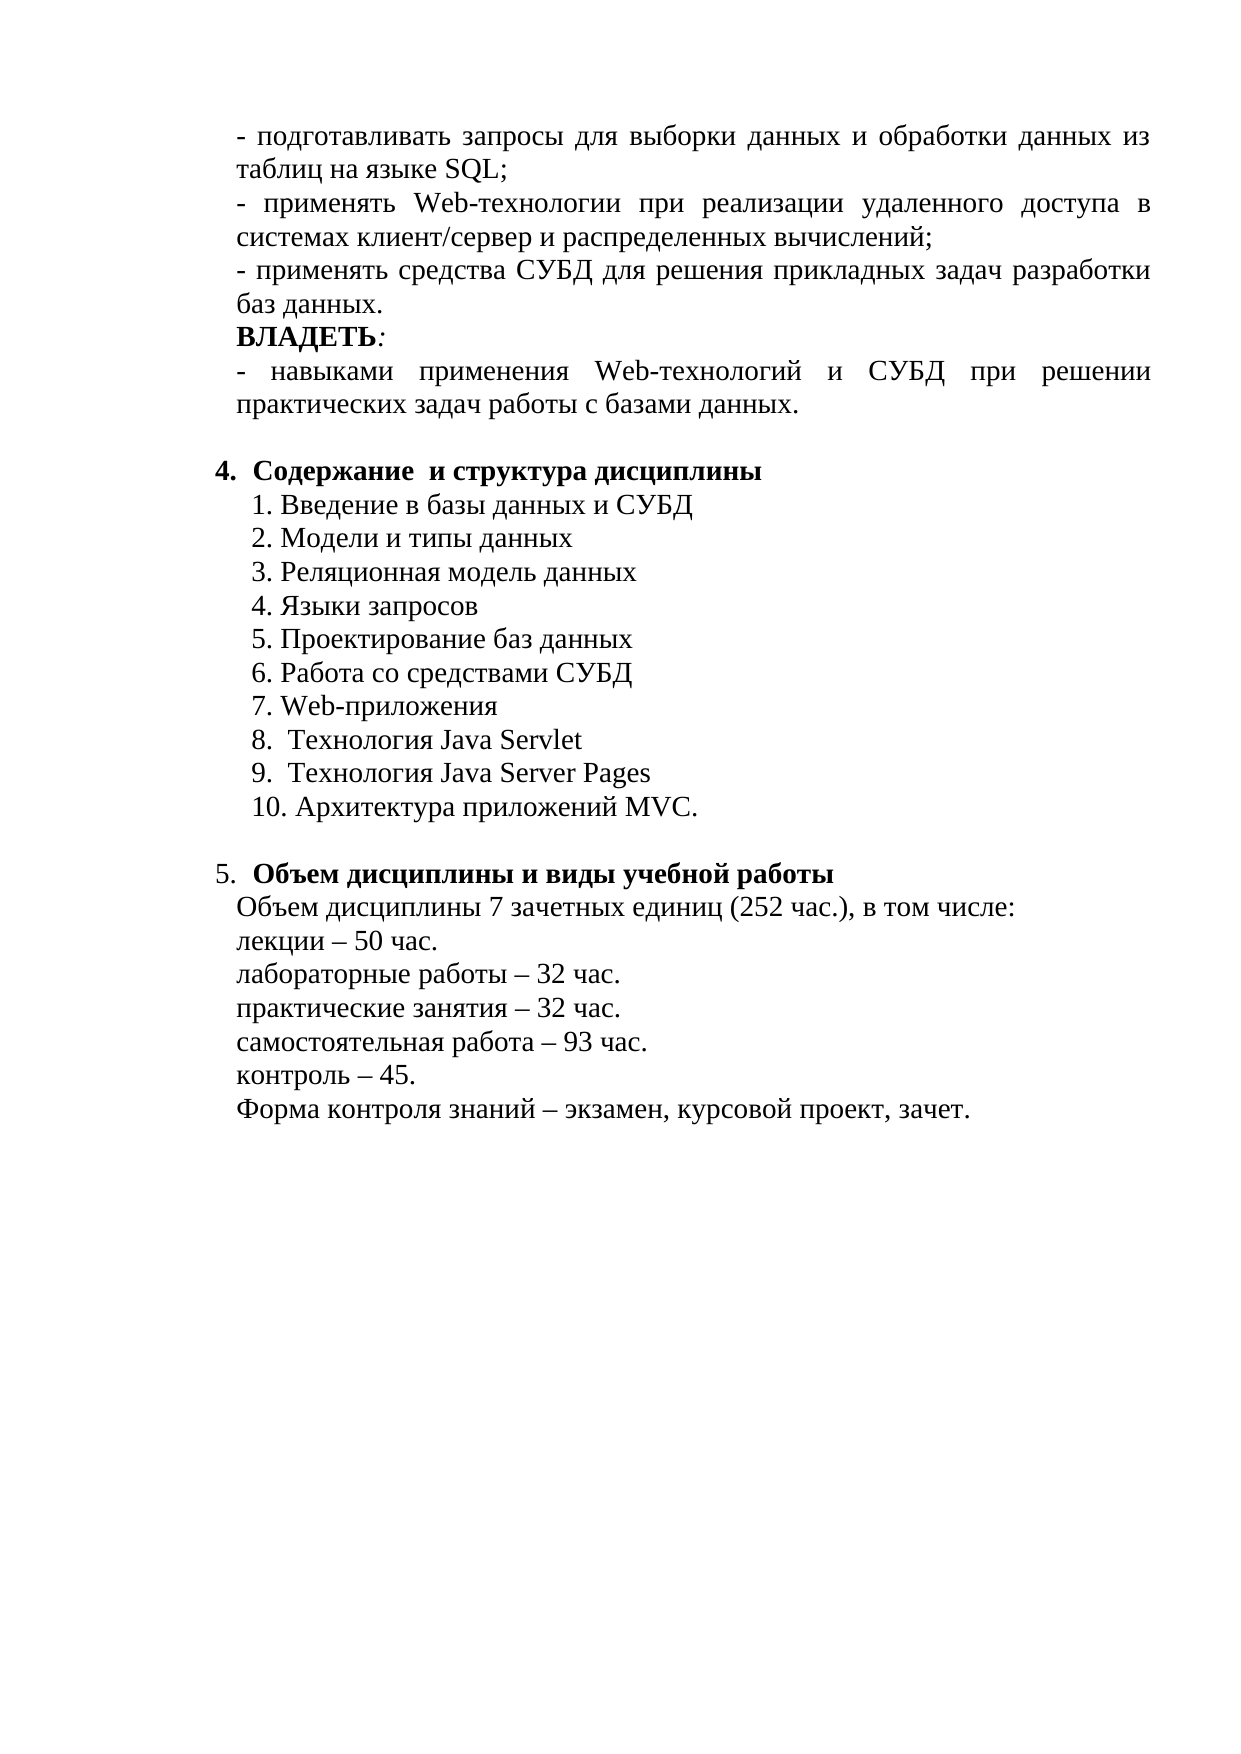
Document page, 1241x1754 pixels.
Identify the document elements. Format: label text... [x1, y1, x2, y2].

text ВЛАДЕТЬ: [236, 319, 1152, 353]
text 4. Языки запросов [177, 588, 1152, 621]
text 2. Модели и типы данных [177, 521, 1152, 554]
text 9. Технология Java Server Pages [177, 755, 1152, 789]
text Объем дисциплины 7 зачетных единиц (252 час.), в том числе: [177, 889, 1152, 923]
text 1. Введение в базы данных и СУБД [177, 487, 1152, 521]
text - применять средства СУБД для решения прикладных задач разработки баз данных. [236, 252, 1152, 319]
text Форма контроля знаний – экзамен, курсовой проект, зачет. [177, 1091, 1152, 1124]
text - применять Web-технологии при реализации удаленного доступа в системах клиент/сервер и распределенных вычислений; [236, 185, 1152, 252]
text контроль – 45. [177, 1057, 1152, 1091]
text 7. Web-приложения [177, 688, 1152, 722]
text - навыками применения Web-технологий и СУБД при решении практических задач работы с базами данных. [236, 353, 1152, 420]
text 6. Работа со средствами СУБД [177, 655, 1152, 688]
text - подготавливать запросы для выборки данных и обработки данных из таблиц на языке SQL; [236, 118, 1152, 185]
text практические занятия – 32 час. [177, 990, 1152, 1024]
list Объем дисциплины и виды учебной работы [215, 856, 1152, 889]
text лабораторные работы – 32 час. [177, 957, 1152, 990]
text 3. Реляционная модель данных [177, 554, 1152, 588]
text лекции – 50 час. [177, 923, 1152, 957]
list Содержание и структура дисциплины [215, 453, 1152, 487]
text 8. Технология Java Servlet [177, 722, 1152, 755]
text самостоятельная работа – 93 час. [177, 1024, 1152, 1057]
text 5. Проектирование баз данных [177, 621, 1152, 655]
text 10. Архитектура приложений MVC. [177, 789, 1152, 822]
